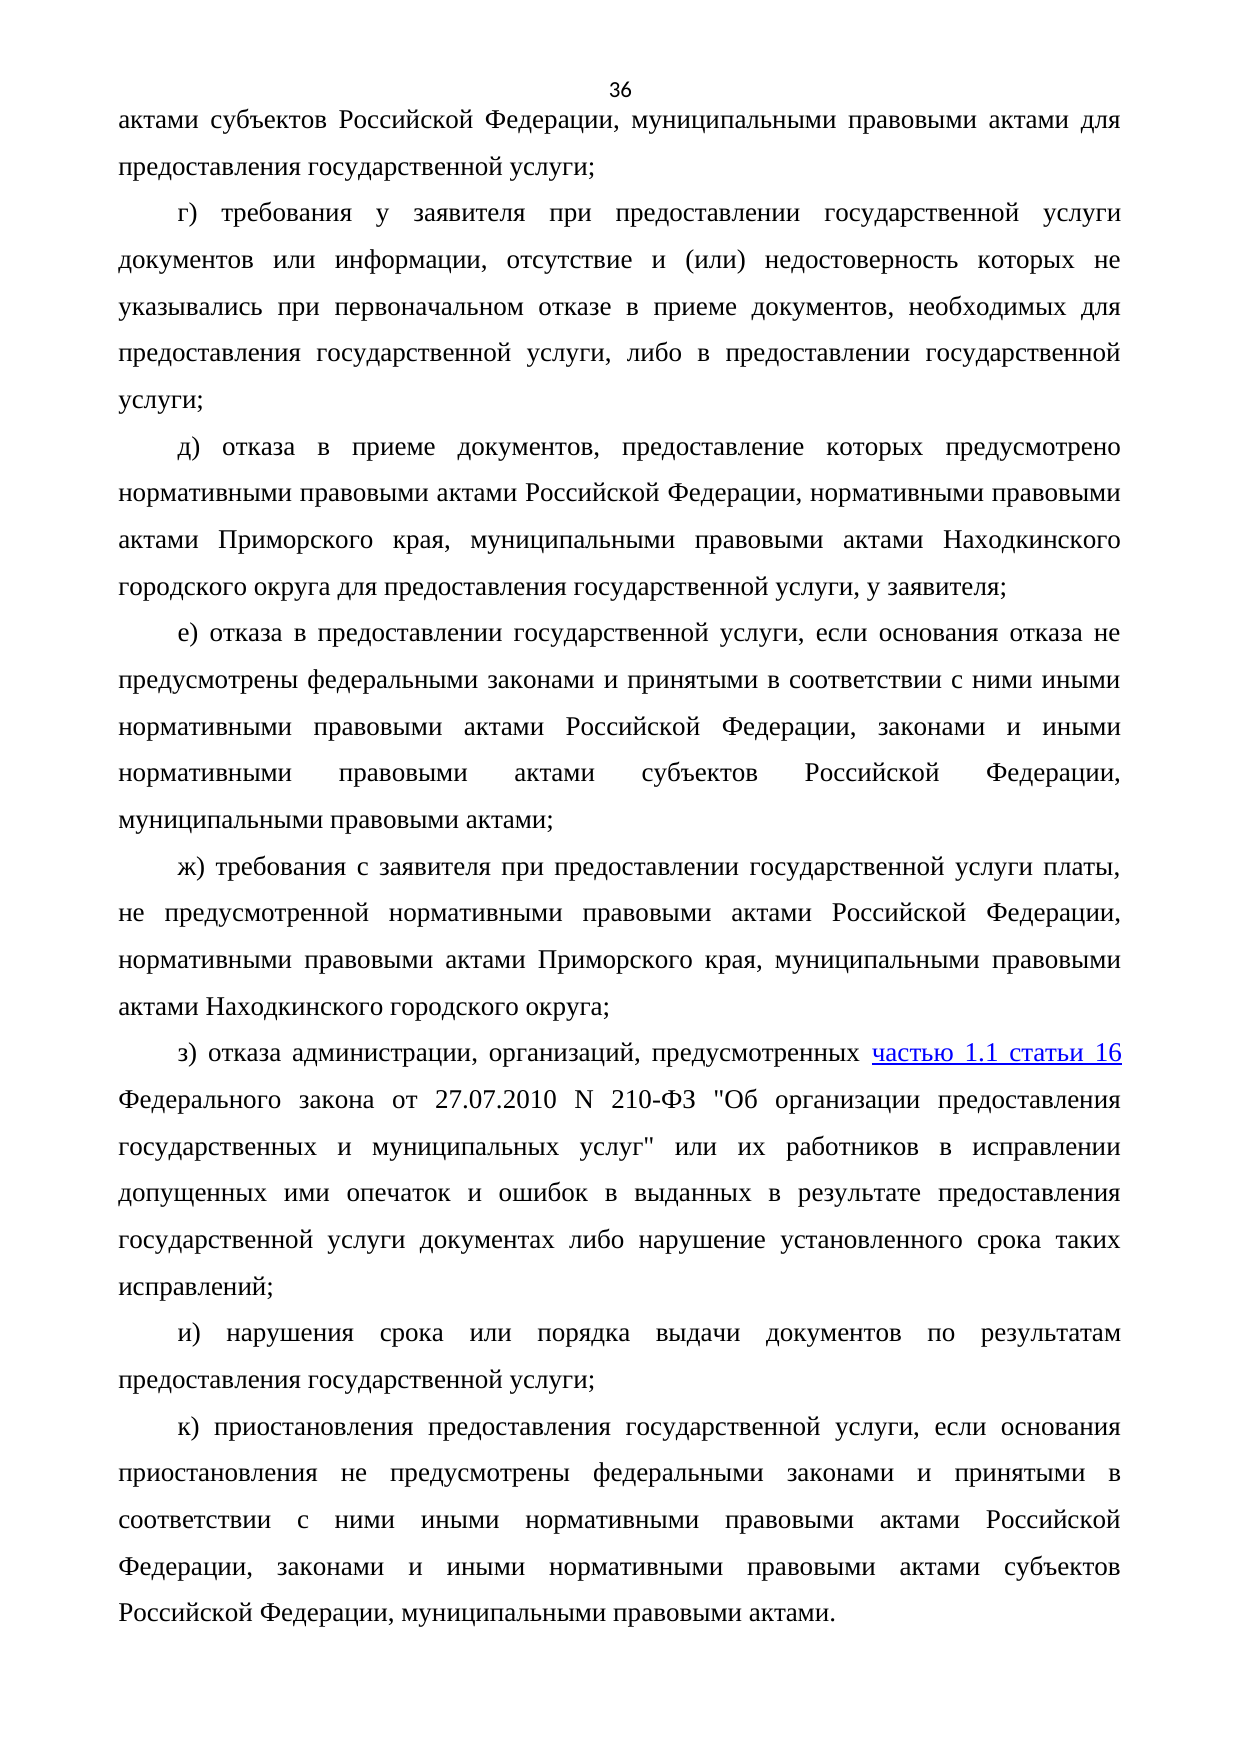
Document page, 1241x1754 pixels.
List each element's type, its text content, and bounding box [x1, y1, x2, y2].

text д) отказа в приеме документов, предоставление которых предусмотрено нормативными правовыми актами Российской Федерации, нормативными правовыми актами Приморского края, муниципальными правовыми актами Находкинского городского округа для предоставления государственной услуги, у заявителя; [118, 430, 1122, 601]
text ж) требования с заявителя при предоставлении государственной услуги платы, не предусмотренной нормативными правовыми актами Российской Федерации, нормативными правовыми актами Приморского края, муниципальными правовыми актами Находкинского городского округа; [118, 850, 1122, 1021]
text г) требования у заявителя при предоставлении государственной услуги документов или информации, отсутствие и (или) недостоверность которых не указывались при первоначальном отказе в приеме документов, необходимых для предоставления государственной услуги, либо в предоставлении государственной услуги; [118, 196, 1122, 414]
text з) отказа администрации, организаций, предусмотренных частью 1.1 статьи 16 Федерального закона от 27.07.2010 N 210-ФЗ "Об организации предоставления государственных и муниципальных услуг" или их работников в исправлении допущенных ими опечаток и ошибок в выданных в результате предоставления государственной услуги документах либо нарушение установленного срока таких исправлений; [118, 1036, 1122, 1301]
text е) отказа в предоставлении государственной услуги, если основания отказа не предусмотрены федеральными законами и принятыми в соответствии с ними иными нормативными правовыми актами Российской Федерации, законами и иными нормативными правовыми актами субъектов Российской Федерации, муниципальными правовыми актами; [118, 616, 1122, 834]
text и) нарушения срока или порядка выдачи документов по результатам предоставления государственной услуги; [118, 1316, 1122, 1394]
text к) приостановления предоставления государственной услуги, если основания приостановления не предусмотрены федеральными законами и принятыми в соответствии с ними иными нормативными правовыми актами Российской Федерации, законами и иными нормативными правовыми актами субъектов Российской Федерации, муниципальными правовыми актами. [118, 1410, 1122, 1627]
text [118, 103, 1122, 181]
